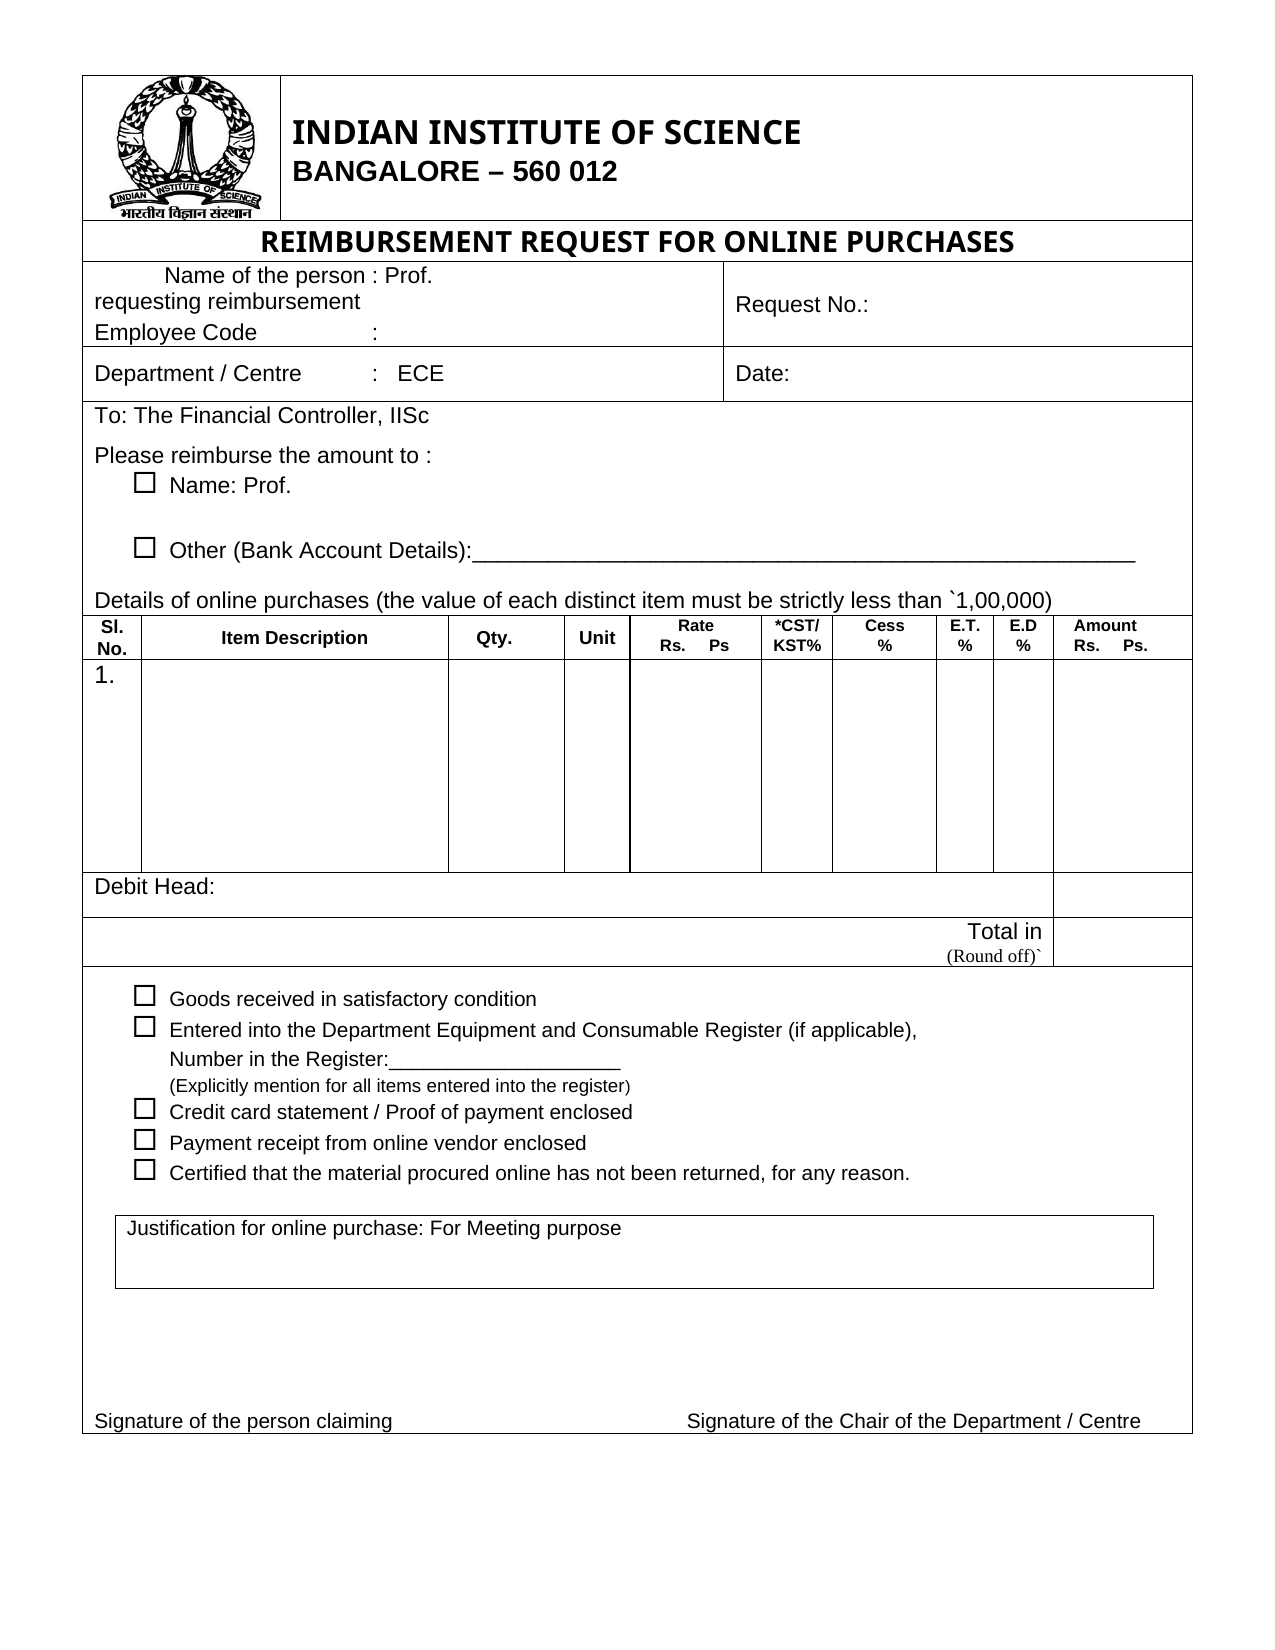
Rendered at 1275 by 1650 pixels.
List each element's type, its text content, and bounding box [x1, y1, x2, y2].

table_cell Unit [565, 616, 629, 659]
table_cell Qty. [449, 616, 564, 659]
table_cell Date: [724, 347, 1192, 401]
table_header [262, 76, 280, 220]
table_cell Sl. No. [83, 616, 141, 659]
table_cell [449, 660, 564, 872]
table_cell [631, 660, 761, 872]
table_cell Department / Centre : ECE [83, 347, 723, 401]
table_cell Cess % [833, 616, 936, 659]
table_cell E.T. % [937, 616, 993, 659]
table_cell Request No.: [724, 262, 1192, 346]
table_cell [937, 660, 993, 872]
table_cell [1054, 918, 1192, 966]
table_cell REIMBURSEMENT REQUEST FOR ONLINE PURCHASES [83, 221, 1192, 261]
table_cell To: The Financial Controller, IISc Please reimburse the amount to : Name: Prof. Other (Bank Account Details):____________________________________________________ Details of online purchases (the value of each distinct item must be strictly less than `1,00,000) [83, 402, 1192, 615]
table_cell [565, 660, 629, 872]
table_cell [1054, 660, 1192, 872]
table_cell Name of the person : Prof. requesting reimbursement Employee Code : [83, 262, 723, 346]
table_cell Debit Head: [83, 873, 1053, 917]
table_cell [142, 660, 448, 872]
table_cell *CST/ KST% [762, 616, 832, 659]
table_cell Total in (Round off)` [83, 918, 1053, 966]
table_cell Goods received in satisfactory condition Entered into the Department Equipment and Consumable Register (if applicable), Number in the Register:____________________ (Explicitly mention for all items entered into the register) Credit card statement / Proof of payment enclosed Payment receipt from online vendor enclosed Certified that the material procured online has not been returned, for any reason. Signature of the person claiming Signature of the Chair of the Department / Centre [83, 967, 1192, 1433]
table_cell [994, 660, 1053, 872]
table_cell E.D % [994, 616, 1053, 659]
table_header [83, 76, 109, 220]
table_cell Amount Rs. Ps. [1054, 616, 1192, 659]
table_cell [762, 660, 832, 872]
table_cell Item Description [142, 616, 448, 659]
table_cell Rate Rs. Ps [631, 616, 761, 659]
table_cell [1054, 873, 1192, 917]
table_cell [833, 660, 936, 872]
picture [109, 76, 262, 220]
table_header INDIAN INSTITUTE OF SCIENCE BANGALORE – 560 012 [281, 76, 1192, 220]
table_cell 1. [83, 660, 141, 872]
